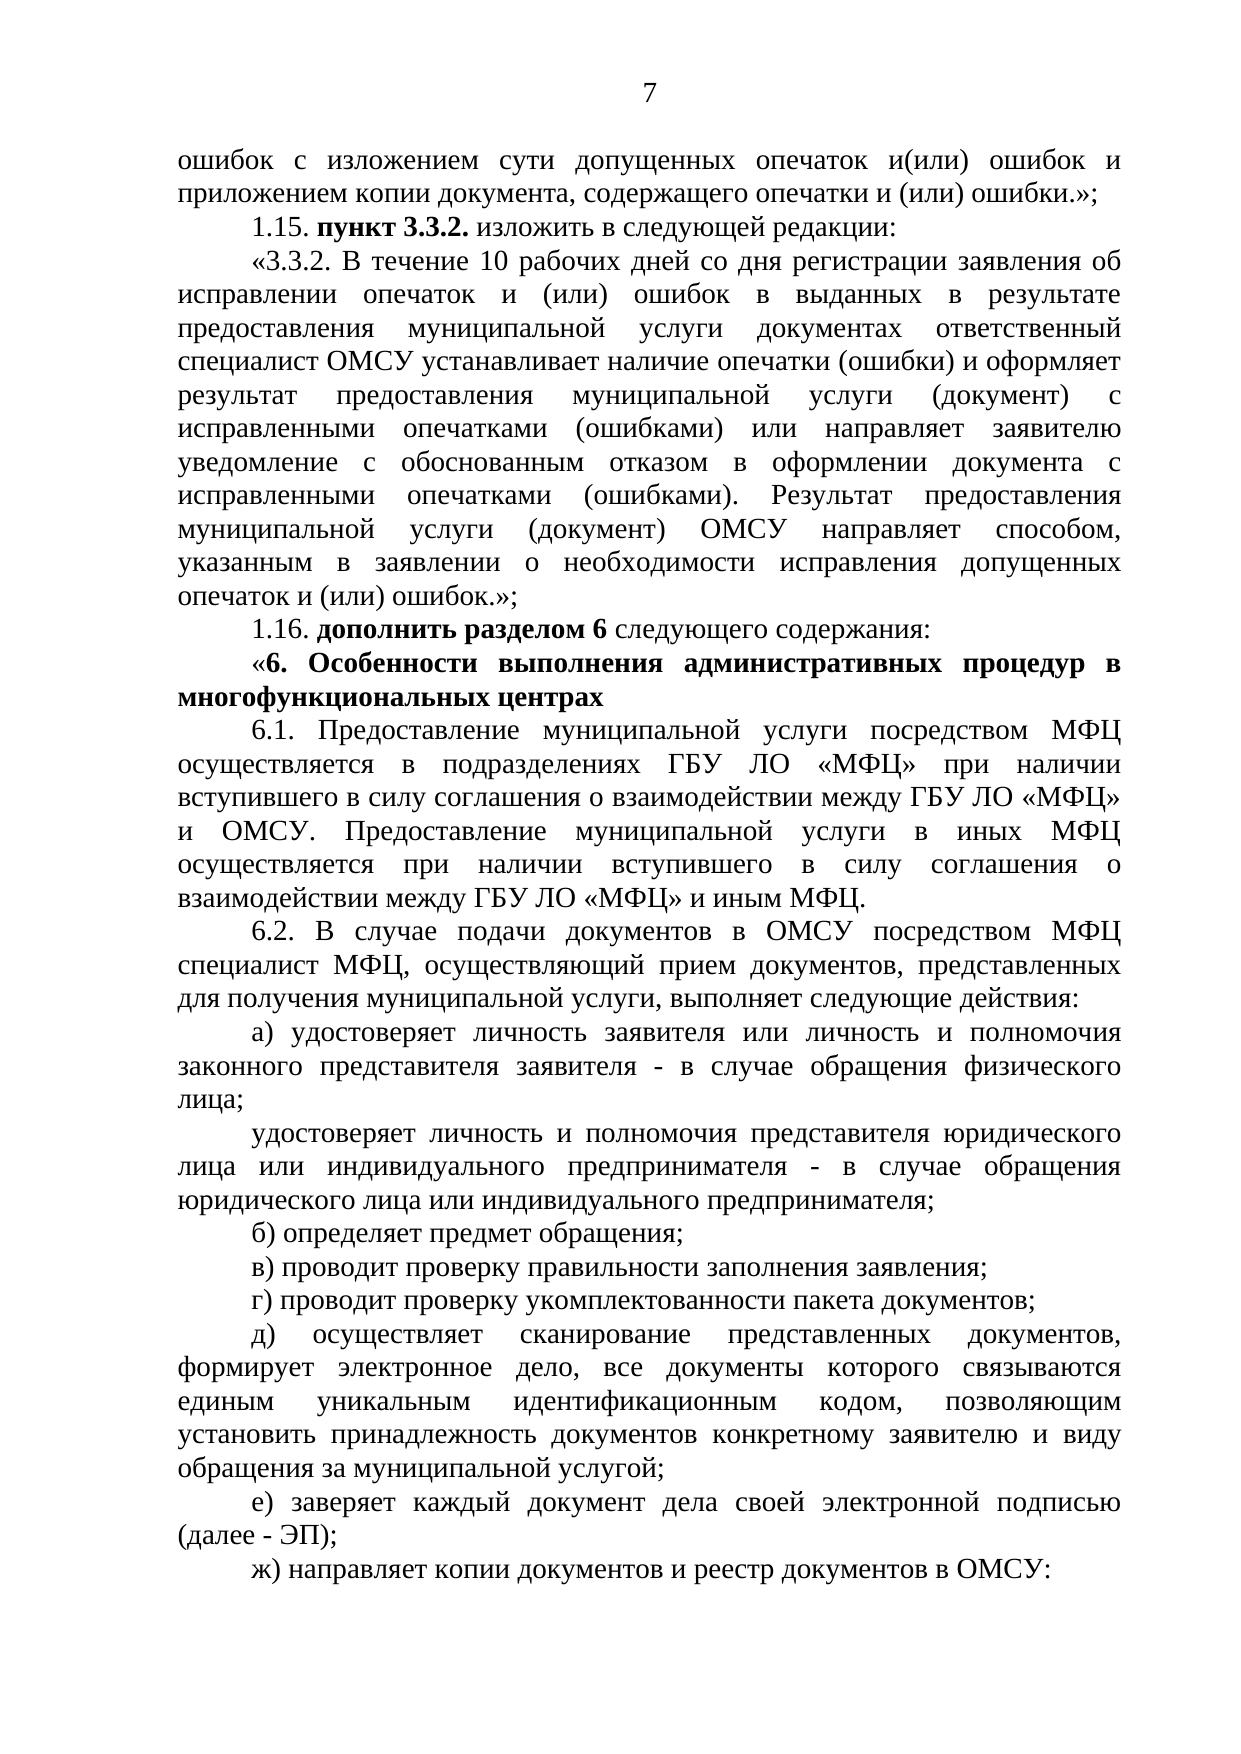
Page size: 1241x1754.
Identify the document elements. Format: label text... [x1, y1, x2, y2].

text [177, 142, 1122, 209]
text ж) направляет копии документов и реестр документов в ОМСУ: [177, 1551, 1122, 1584]
text 6.1. Предоставление муниципальной услуги посредством МФЦ осуществляется в подразделениях ГБУ ЛО «МФЦ» при наличии вступившего в силу соглашения о взаимодействии между ГБУ ЛО «МФЦ» и ОМСУ. Предоставление муниципальной услуги в иных МФЦ осуществляется при наличии вступившего в силу соглашения о взаимодействии между ГБУ ЛО «МФЦ» и иным МФЦ. [177, 712, 1122, 913]
text «6. Особенности выполнения административных процедур в многофункциональных центрах [177, 645, 1122, 712]
text удостоверяет личность и полномочия представителя юридического лица или индивидуального предпринимателя - в случае обращения юридического лица или индивидуального предпринимателя; [177, 1115, 1122, 1215]
text б) определяет предмет обращения; [177, 1215, 1122, 1249]
text а) удостоверяет личность заявителя или личность и полномочия законного представителя заявителя - в случае обращения физического лица; [177, 1014, 1122, 1115]
text е) заверяет каждый документ дела своей электронной подписью (далее - ЭП); [177, 1484, 1122, 1551]
text в) проводит проверку правильности заполнения заявления; [177, 1249, 1122, 1282]
text 1.15. пункт 3.3.2. изложить в следующей редакции: [177, 209, 1122, 243]
text 1.16. дополнить разделом 6 следующего содержания: [177, 612, 1122, 645]
text д) осуществляет сканирование представленных документов, формирует электронное дело, все документы которого связываются единым уникальным идентификационным кодом, позволяющим установить принадлежность документов конкретному заявителю и виду обращения за муниципальной услугой; [177, 1316, 1122, 1484]
text г) проводит проверку укомплектованности пакета документов; [177, 1282, 1122, 1316]
text «3.3.2. В течение 10 рабочих дней со дня регистрации заявления об исправлении опечаток и (или) ошибок в выданных в результате предоставления муниципальной услуги документах ответственный специалист ОМСУ устанавливает наличие опечатки (ошибки) и оформляет результат предоставления муниципальной услуги (документ) с исправленными опечатками (ошибками) или направляет заявителю уведомление с обоснованным отказом в оформлении документа с исправленными опечатками (ошибками). Результат предоставления муниципальной услуги (документ) ОМСУ направляет способом, указанным в заявлении о необходимости исправления допущенных опечаток и (или) ошибок.»; [177, 243, 1122, 612]
text 6.2. В случае подачи документов в ОМСУ посредством МФЦ специалист МФЦ, осуществляющий прием документов, представленных для получения муниципальной услуги, выполняет следующие действия: [177, 913, 1122, 1014]
